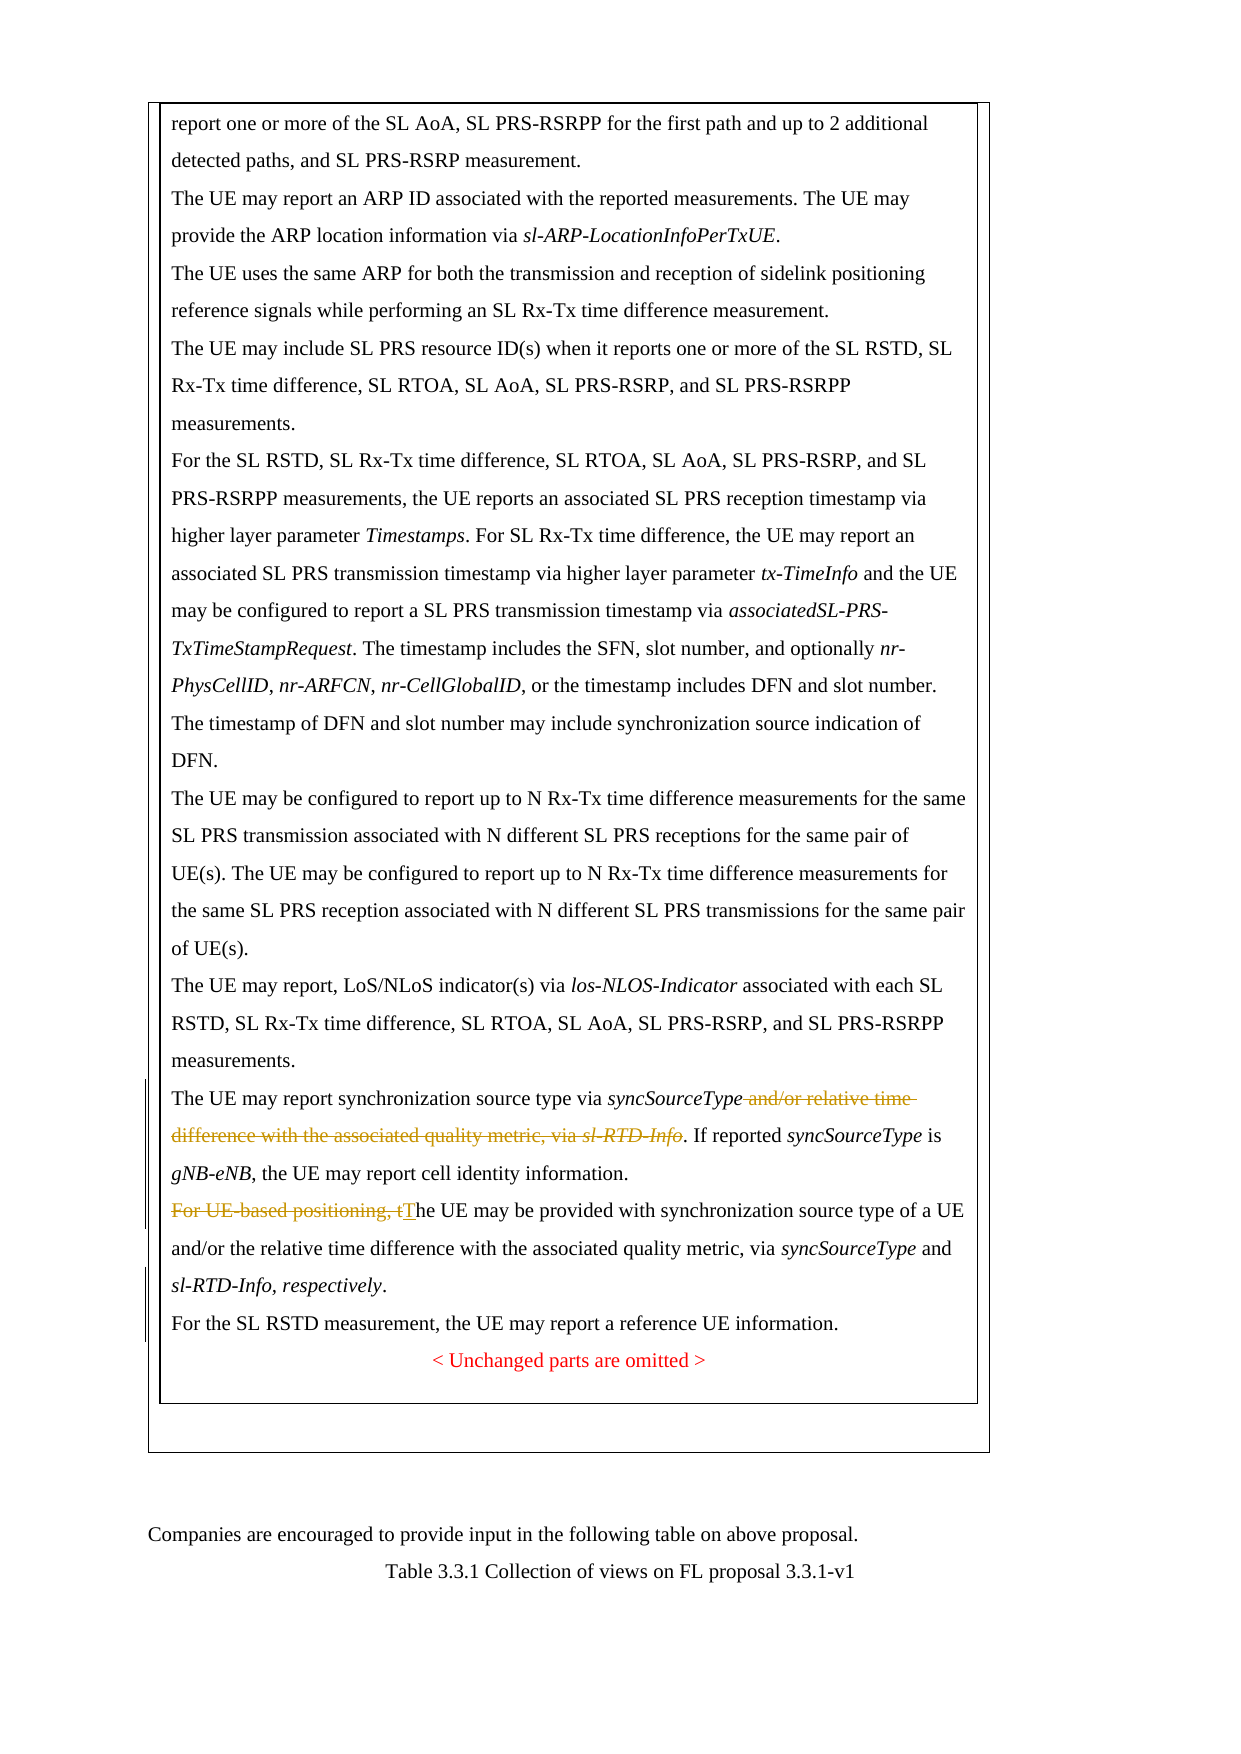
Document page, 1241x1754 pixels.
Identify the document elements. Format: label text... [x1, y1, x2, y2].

text Table 3.3.1 Collection of views on FL proposal 3.3.1-v1 [148, 1552, 1092, 1590]
table_cell [149, 103, 989, 1452]
text Companies are encouraged to provide input in the following table on above proposal. [148, 1515, 1092, 1552]
